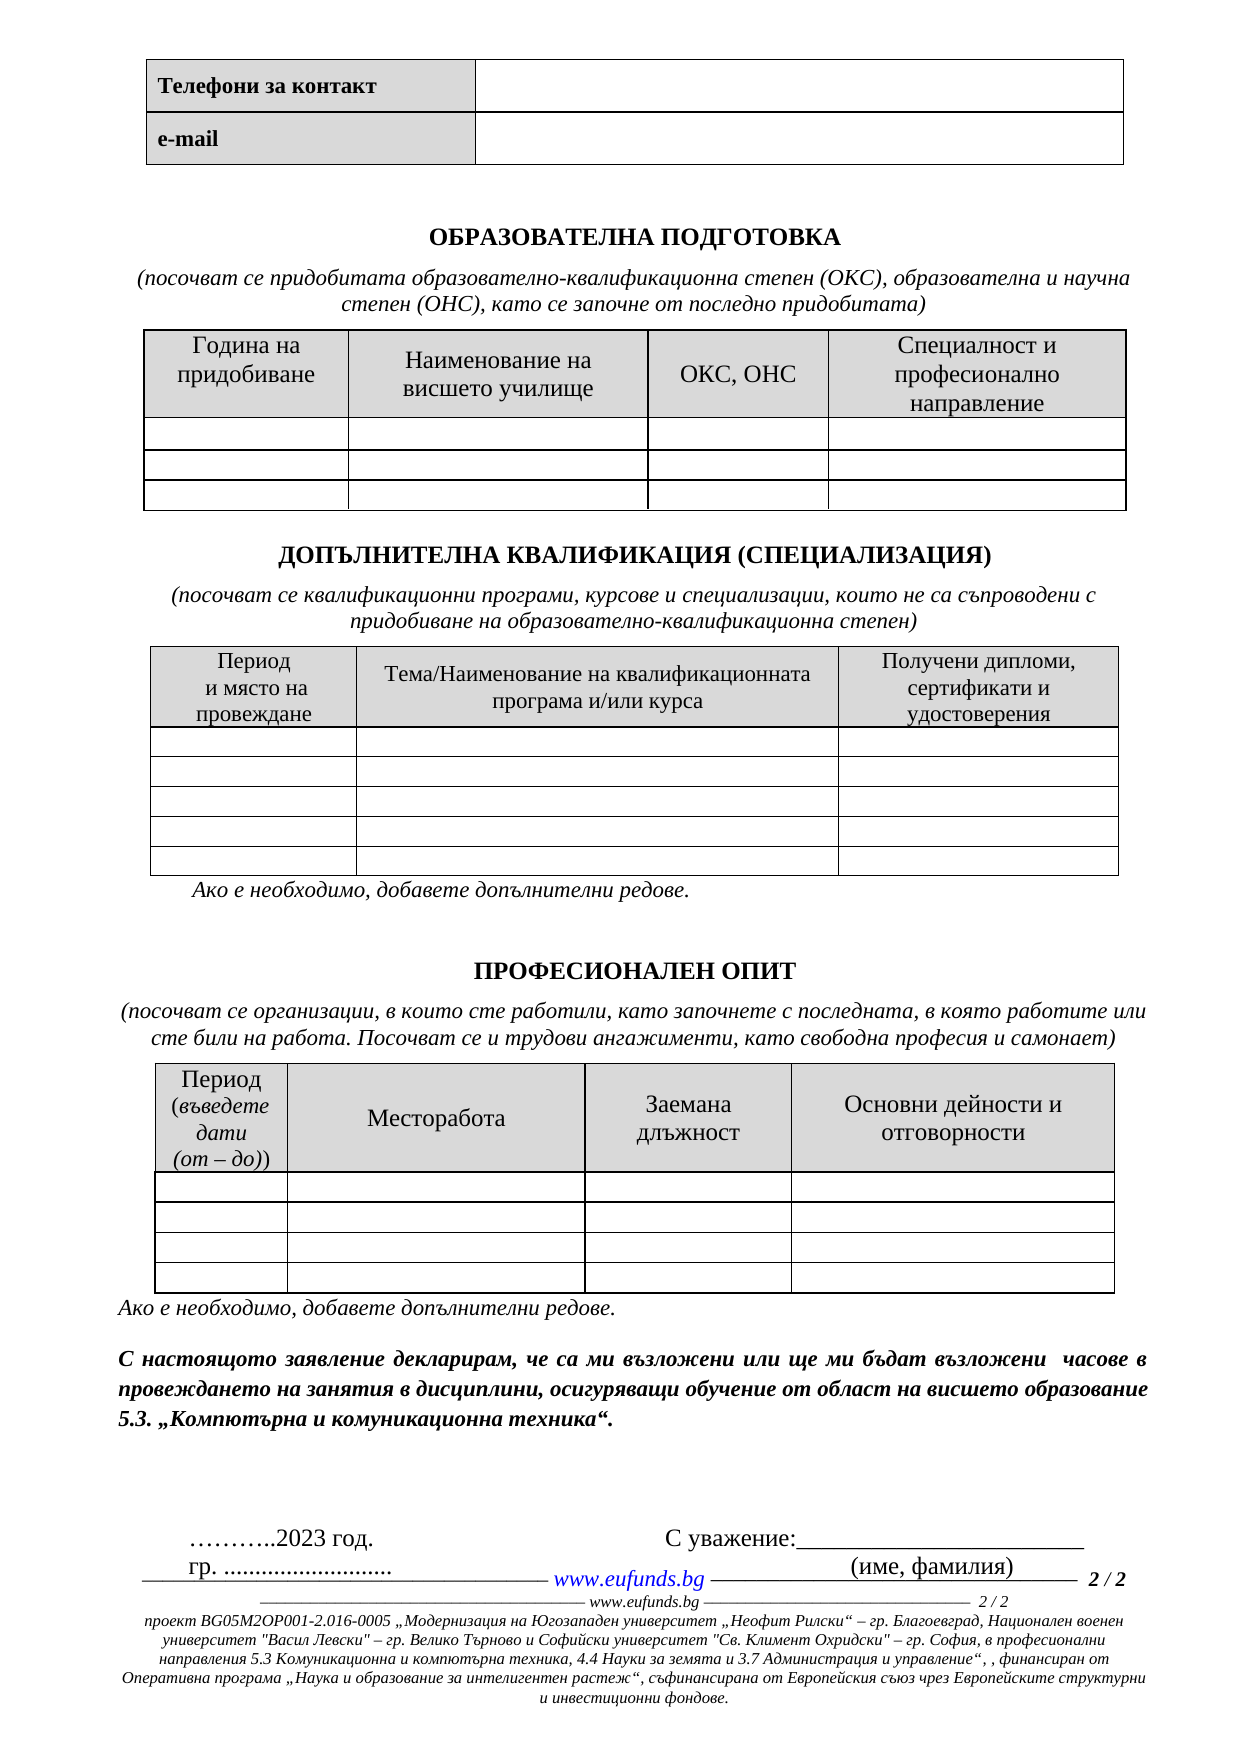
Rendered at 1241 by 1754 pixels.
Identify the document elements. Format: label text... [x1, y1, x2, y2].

table_cell [649, 481, 828, 509]
table_cell [586, 1263, 791, 1292]
table_cell [156, 1173, 287, 1201]
table_cell [792, 1263, 1114, 1292]
text гр. ........................... (име, фамилия) [188, 1551, 1099, 1580]
table_cell [357, 847, 838, 875]
table_header Наименование на висшето училище [349, 331, 647, 417]
table_cell [586, 1233, 791, 1262]
text (посочват се придобитата образователно-квалификационна степен (ОКС), образователна и научна степен (ОНС), като се започне от последно придобитата) [118, 264, 1152, 316]
table_cell [151, 728, 356, 756]
table_header Месторабота [288, 1064, 584, 1171]
table_header ОКС, ОНС [649, 331, 828, 417]
table_header Период (въведете дати (от – до)) [156, 1064, 287, 1171]
table_cell [288, 1233, 584, 1262]
table_cell [792, 1233, 1114, 1262]
table_cell [156, 1233, 287, 1262]
table_cell [357, 757, 838, 786]
table_header Специалност и професионално направление [829, 331, 1125, 417]
table_cell [357, 728, 838, 756]
table_header Заемана длъжност [586, 1064, 791, 1171]
table_header Период и място на провеждане [151, 647, 356, 726]
table_cell [145, 418, 348, 449]
text Образователна подготовка [118, 222, 1152, 251]
text ДОПЪЛНИТЕЛНА КВАЛИФИКАЦИЯ (СПЕЦИАЛИЗАЦИЯ) [118, 540, 1152, 568]
table_cell [288, 1203, 584, 1232]
table_cell [649, 451, 828, 479]
table_cell [151, 817, 356, 846]
table_cell [288, 1263, 584, 1292]
text Ако е необходимо, добавете допълнителни редове. [118, 876, 1152, 903]
table_cell [586, 1203, 791, 1232]
text Ако е необходимо, добавете допълнителни редове. [118, 1294, 1152, 1320]
table_cell e-mail [147, 113, 475, 164]
table_cell [839, 817, 1118, 846]
table_header Година на придобиване [145, 331, 348, 417]
table_cell [649, 418, 828, 449]
table_header Тема/Наименование на квалификационната програма и/или курса [357, 647, 838, 726]
table_cell [349, 418, 647, 449]
table_cell [829, 418, 1125, 449]
table_cell [349, 481, 647, 509]
table_cell [349, 451, 647, 479]
table_cell [792, 1203, 1114, 1232]
table_cell [357, 787, 838, 816]
text С настоящото заявление декларирам, че са ми възложени или ще ми бъдат възложени часове в провеждането на занятия в дисциплини, осигуряващи обучение от област на висшето образование 5.3. „Компютърна и комуникационна техника“. [118, 1345, 1152, 1432]
table_cell [829, 481, 1125, 509]
table_cell [156, 1263, 287, 1292]
table_cell [151, 787, 356, 816]
table_cell [145, 451, 348, 479]
text ПРОФЕСИОНАЛЕН ОПИТ [118, 956, 1152, 985]
table_cell Телефони за контакт [147, 60, 475, 111]
text (посочват се организации, в които сте работили, като започнете с последната, в която работите или сте били на работа. Посочват се и трудови ангажименти, като свободна професия и самонает) [118, 997, 1152, 1050]
table_cell [792, 1173, 1114, 1201]
table_cell [151, 757, 356, 786]
table_cell [476, 113, 1123, 164]
table_cell [839, 847, 1118, 875]
table_cell [586, 1173, 791, 1201]
table_cell [839, 757, 1118, 786]
table_cell [839, 787, 1118, 816]
table_cell [476, 60, 1123, 111]
table_cell [156, 1203, 287, 1232]
text ………..2023 год. С уважение:_______________________ [188, 1523, 1099, 1551]
table_header Получени дипломи, сертификати и удостоверения [839, 647, 1118, 726]
table_cell [145, 481, 348, 509]
table_cell [829, 451, 1125, 479]
table_cell [839, 728, 1118, 756]
text (посочват се квалификационни програми, курсове и специализации, които не са съпроводени с придобиване на образователно-квалификационна степен) [118, 581, 1152, 634]
table_cell [288, 1173, 584, 1201]
table_header Основни дейности и отговорности [792, 1064, 1114, 1171]
table_cell [357, 817, 838, 846]
table_cell [151, 847, 356, 875]
